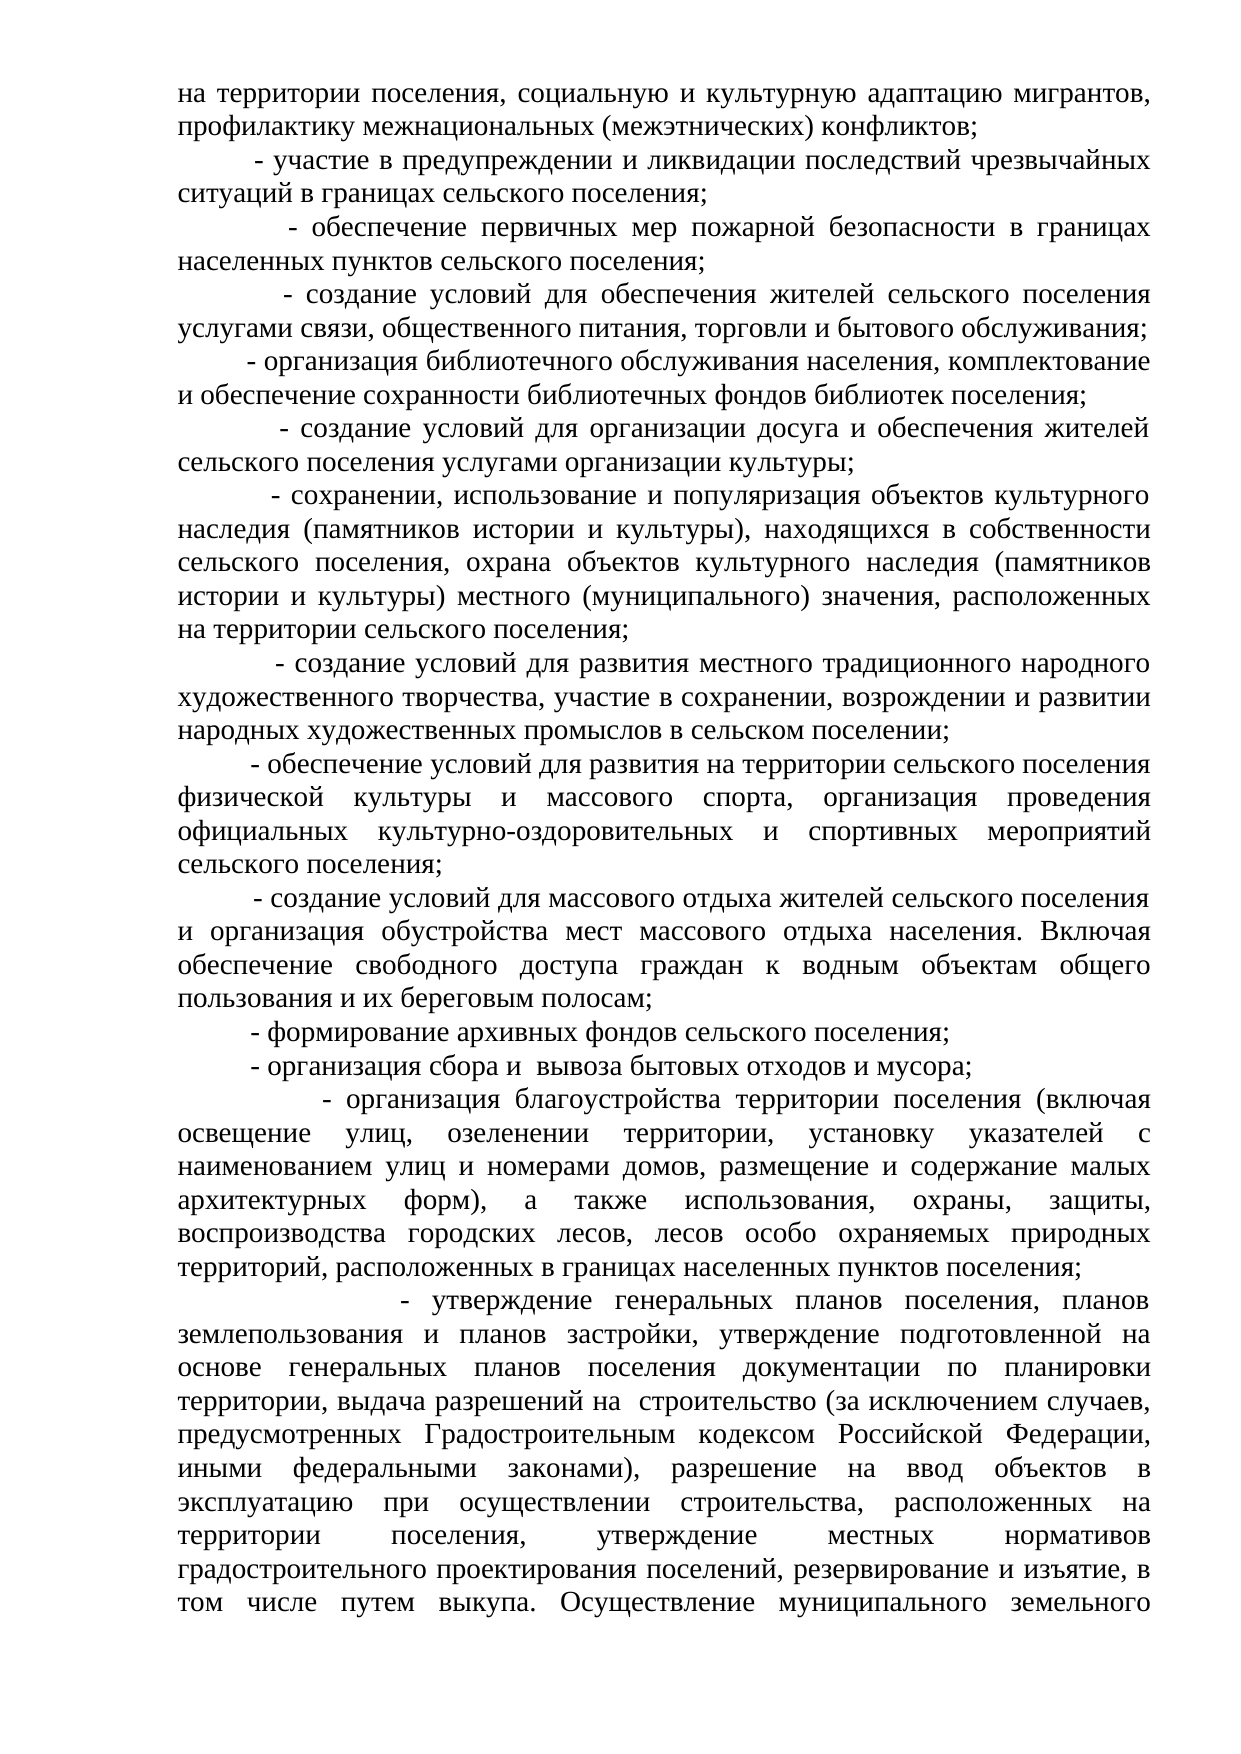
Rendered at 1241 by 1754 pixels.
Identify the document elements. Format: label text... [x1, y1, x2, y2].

text - обеспечение первичных мер пожарной безопасности в границах населенных пунктов сельского поселения; [177, 209, 1152, 276]
text - организация библиотечного обслуживания населения, комплектование и обеспечение сохранности библиотечных фондов библиотек поселения; [177, 343, 1152, 410]
text - участие в предупреждении и ликвидации последствий чрезвычайных ситуаций в границах сельского поселения; [177, 142, 1152, 209]
text - создание условий для массового отдыха жителей сельского поселения и организация обустройства мест массового отдыха населения. Включая обеспечение свободного доступа граждан к водным объектам общего пользования и их береговым полосам; [177, 880, 1152, 1014]
text - создание условий для обеспечения жителей сельского поселения услугами связи, общественного питания, торговли и бытового обслуживания; [177, 276, 1152, 343]
text - организация сбора и вывоза бытовых отходов и мусора; [177, 1048, 1152, 1081]
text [177, 75, 1152, 142]
text - обеспечение условий для развития на территории сельского поселения физической культуры и массового спорта, организация проведения официальных культурно-оздоровительных и спортивных мероприятий сельского поселения; [177, 746, 1152, 880]
text - формирование архивных фондов сельского поселения; [177, 1014, 1152, 1048]
text - сохранении, использование и популяризация объектов культурного наследия (памятников истории и культуры), находящихся в собственности сельского поселения, охрана объектов культурного наследия (памятников истории и культуры) местного (муниципального) значения, расположенных на территории сельского поселения; [177, 477, 1152, 645]
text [177, 1282, 1152, 1618]
text - создание условий для развития местного традиционного народного художественного творчества, участие в сохранении, возрождении и развитии народных художественных промыслов в сельском поселении; [177, 645, 1152, 746]
text - организация благоустройства территории поселения (включая освещение улиц, озеленении территории, установку указателей с наименованием улиц и номерами домов, размещение и содержание малых архитектурных форм), а также использования, охраны, защиты, воспроизводства городских лесов, лесов особо охраняемых природных территорий, расположенных в границах населенных пунктов поселения; [177, 1081, 1152, 1282]
text - создание условий для организации досуга и обеспечения жителей сельского поселения услугами организации культуры; [177, 410, 1152, 477]
